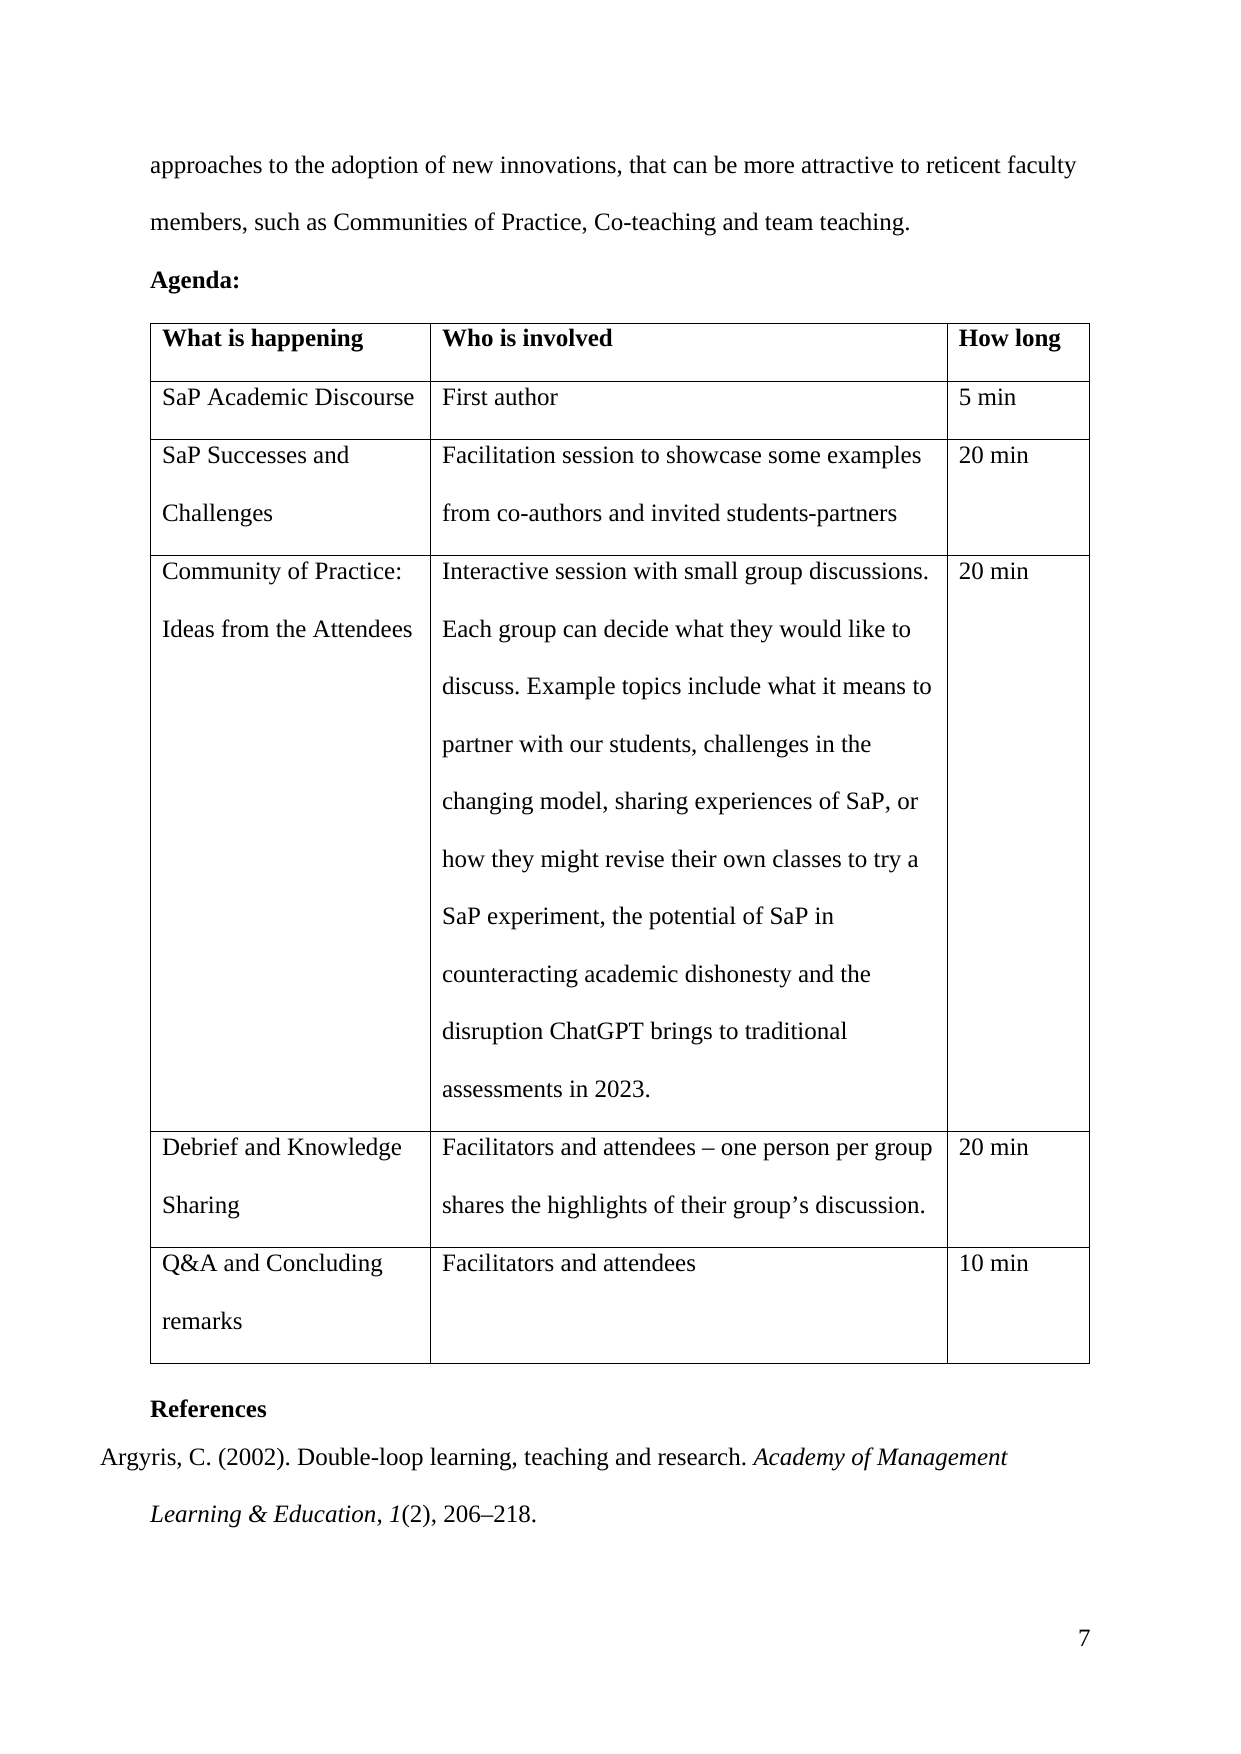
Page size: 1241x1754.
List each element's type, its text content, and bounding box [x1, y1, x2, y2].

table_cell 20 min [948, 440, 1089, 555]
text References [150, 1394, 1090, 1423]
table_cell Community of Practice: Ideas from the Attendees [151, 556, 430, 1131]
table_cell Facilitators and attendees [431, 1248, 947, 1363]
table_cell Facilitation session to showcase some examples from co-authors and invited students-partners [431, 440, 947, 555]
table_cell First author [431, 382, 947, 439]
table_cell SaP Academic Discourse [151, 382, 430, 439]
table_cell Q&A and Concluding remarks [151, 1248, 430, 1363]
table_cell Debrief and Knowledge Sharing [151, 1132, 430, 1247]
table_cell 10 min [948, 1248, 1089, 1363]
table_cell 5 min [948, 382, 1089, 439]
table_cell 20 min [948, 1132, 1089, 1247]
table_cell 20 min [948, 556, 1089, 1131]
table_cell Facilitators and attendees – one person per group shares the highlights of their group’s discussion. [431, 1132, 947, 1247]
table_header Who is involved [431, 324, 947, 381]
table_header How long [948, 324, 1089, 381]
table_header What is happening [151, 324, 430, 381]
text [150, 150, 1090, 236]
table_cell Interactive session with small group discussions. Each group can decide what they would like to discuss. Example topics include what it means to partner with our students, challenges in the changing model, sharing experiences of SaP, or how they might revise their own classes to try a SaP experiment, the potential of SaP in counteracting academic dishonesty and the disruption ChatGPT brings to traditional assessments in 2023. [431, 556, 947, 1131]
text Agenda: [150, 265, 1090, 294]
text Argyris, C. (2002). Double-loop learning, teaching and research. Academy of Management Learning & Education, 1(2), 206–218. [100, 1442, 1090, 1528]
table_cell SaP Successes and Challenges [151, 440, 430, 555]
